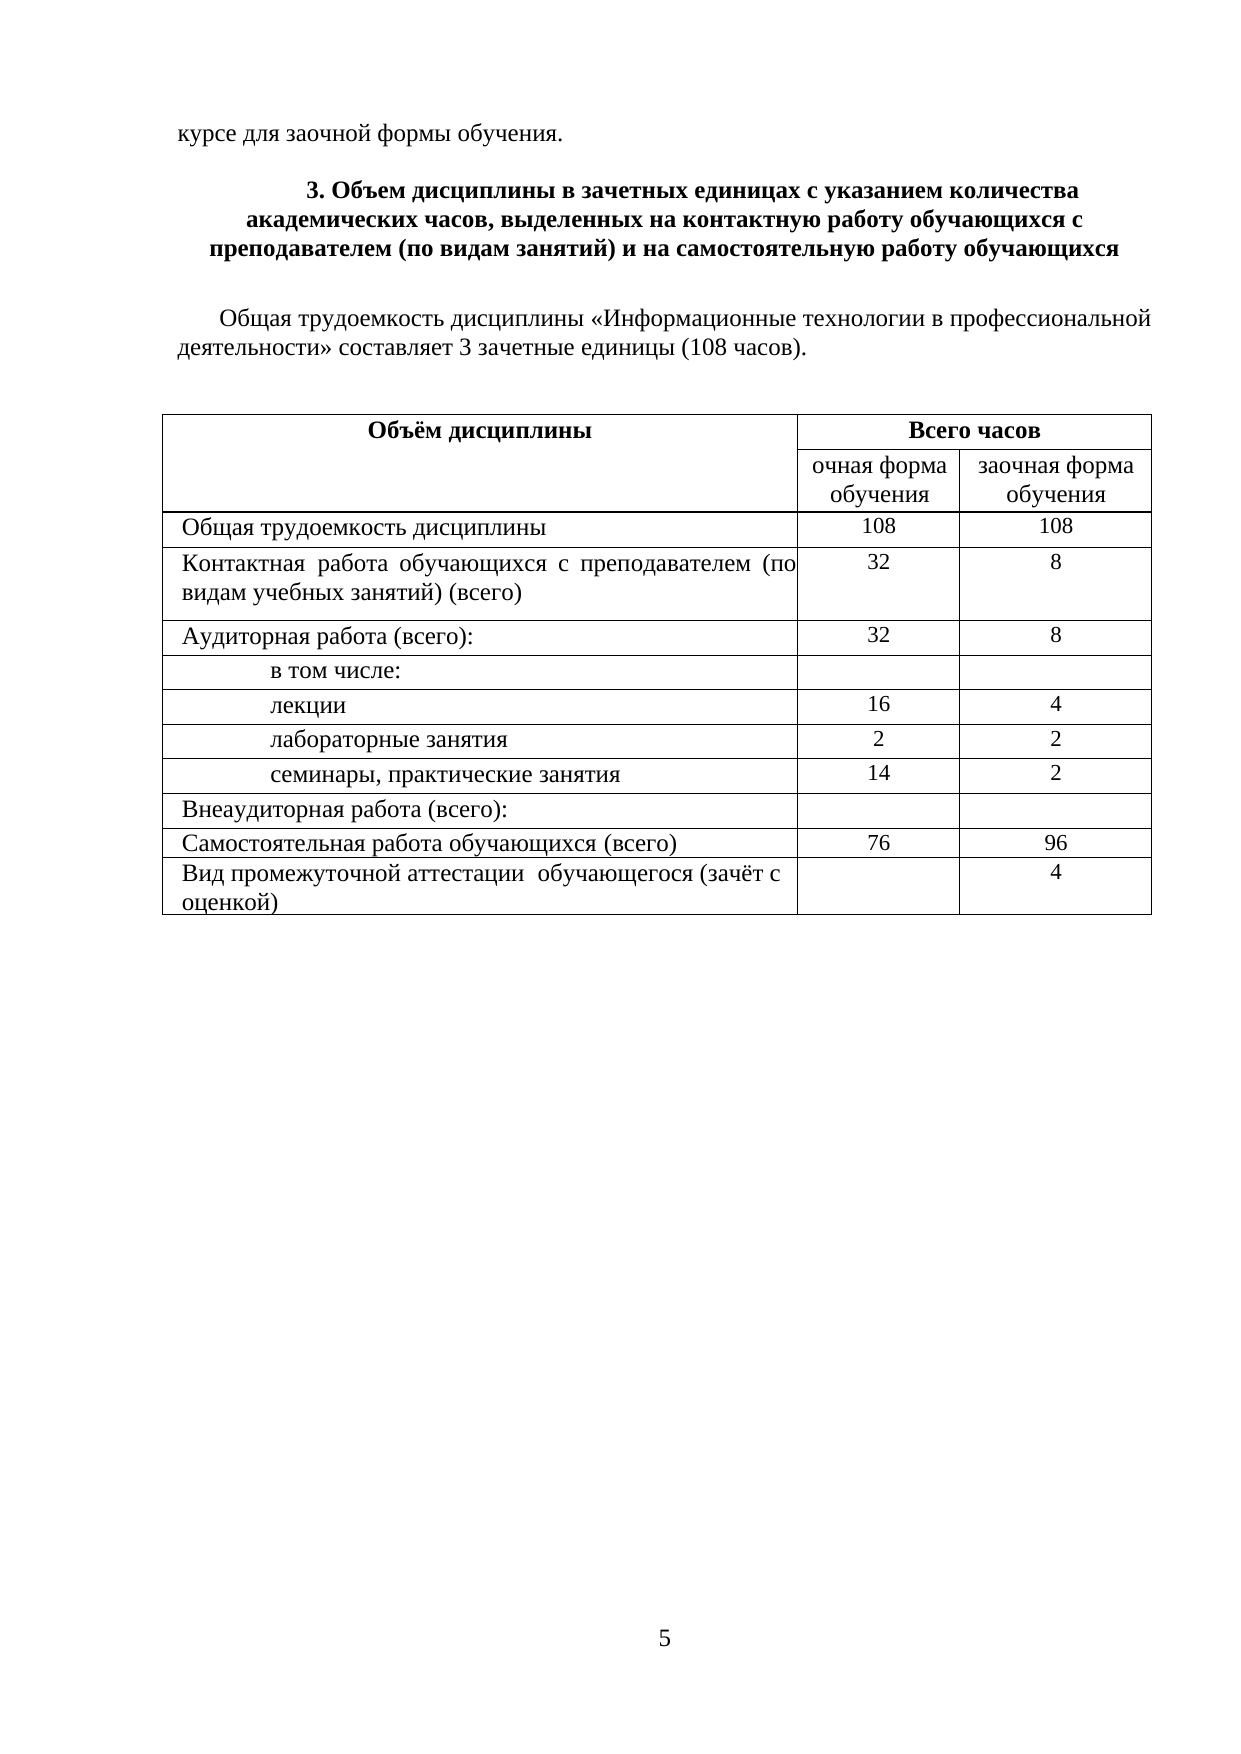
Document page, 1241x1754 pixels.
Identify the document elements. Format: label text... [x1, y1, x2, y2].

table_cell 32 [798, 621, 959, 654]
table_cell 4 [960, 690, 1151, 723]
table_cell [798, 858, 959, 914]
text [177, 118, 1152, 147]
table_cell 76 [798, 829, 959, 857]
table_cell [960, 656, 1151, 689]
table_cell 2 [798, 725, 959, 758]
table_header Объём дисциплины [163, 415, 797, 511]
text Общая трудоемкость дисциплины «Информационные технологии в профессиональной деятельности» составляет 3 зачетные единицы (108 часов). [177, 303, 1152, 361]
table_cell 32 [798, 548, 959, 620]
table_cell заочная форма обучения [960, 450, 1151, 511]
table_cell 16 [798, 690, 959, 723]
table_cell [798, 656, 959, 689]
table_cell Аудиторная работа (всего): [163, 621, 797, 654]
table_header Всего часов [798, 415, 1151, 449]
text 3. Объем дисциплины в зачетных единицах с указанием количества академических часов, выделенных на контактную работу обучающихся с преподавателем (по видам занятий) и на самостоятельную работу обучающихся [177, 176, 1152, 262]
table_cell 8 [960, 621, 1151, 654]
table_cell 96 [960, 829, 1151, 857]
table_cell лабораторные занятия [163, 725, 797, 758]
table_cell лекции [163, 690, 797, 723]
table_cell семинары, практические занятия [163, 759, 797, 793]
table_cell 2 [960, 725, 1151, 758]
table_cell очная форма обучения [798, 450, 959, 511]
table_cell 14 [798, 759, 959, 793]
table_cell в том числе: [163, 656, 797, 689]
table_cell [798, 794, 959, 827]
table_cell 8 [960, 548, 1151, 620]
table_cell Общая трудоемкость дисциплины [163, 513, 797, 547]
table_cell Контактная работа обучающихся с преподавателем (по видам учебных занятий) (всего) [163, 548, 797, 620]
table_cell 2 [960, 759, 1151, 793]
table_cell Самостоятельная работа обучающихся (всего) [163, 829, 797, 857]
table_cell Вид промежуточной аттестации обучающегося (зачёт с оценкой) [163, 858, 797, 914]
table_cell Внеаудиторная работа (всего): [163, 794, 797, 827]
table_cell 108 [798, 513, 959, 547]
table_cell [960, 794, 1151, 827]
table_cell 108 [960, 513, 1151, 547]
table_cell 4 [960, 858, 1151, 914]
